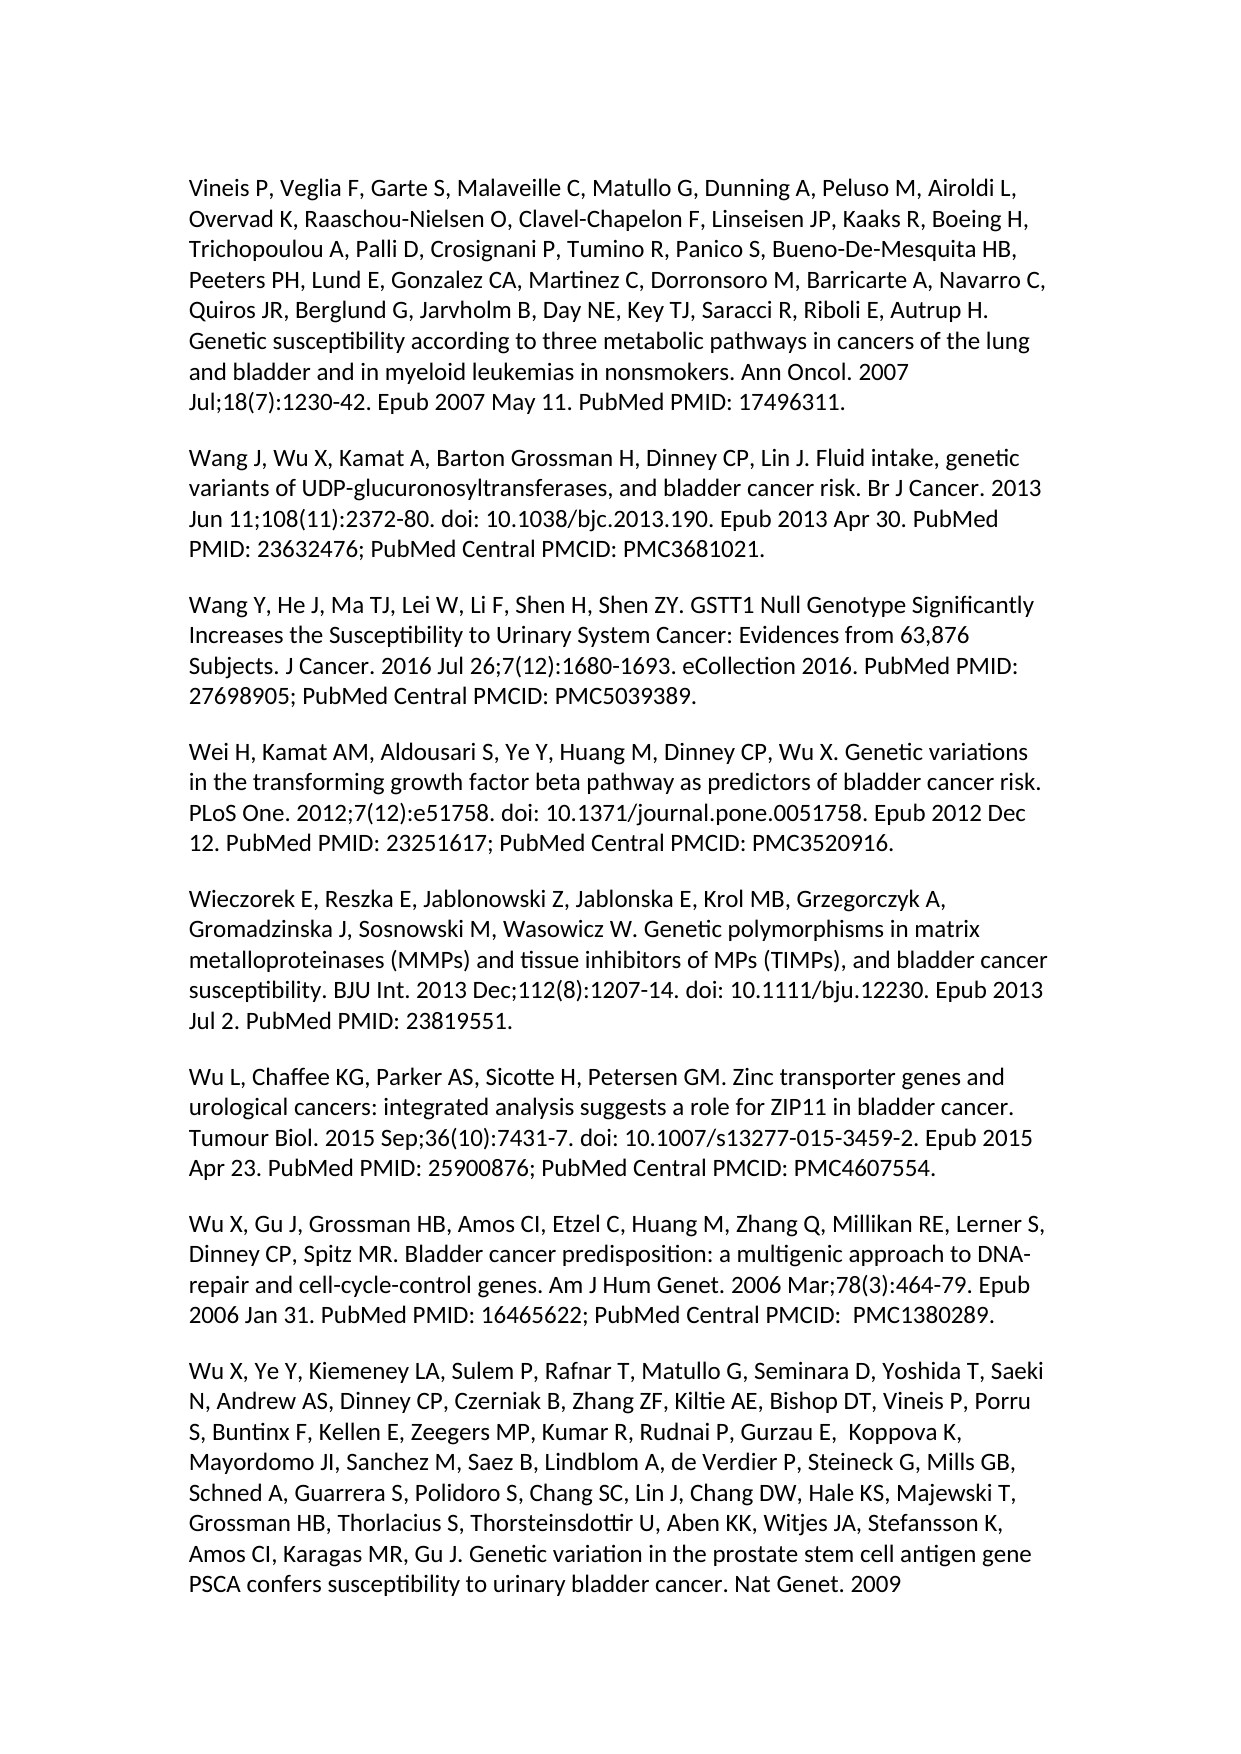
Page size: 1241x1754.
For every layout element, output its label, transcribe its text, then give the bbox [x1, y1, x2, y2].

table_cell Vineis P, Veglia F, Garte S, Malaveille C, Matullo G, Dunning A, Peluso M, Airoldi L, Overvad K, Raaschou-Nielsen O, Clavel-Chapelon F, Linseisen JP, Kaaks R, Boeing H, Trichopoulou A, Palli D, Crosignani P, Tumino R, Panico S, Bueno-De-Mesquita HB, Peeters PH, Lund E, Gonzalez CA, Martinez C, Dorronsoro M, Barricarte A, Navarro C, Quiros JR, Berglund G, Jarvholm B, Day NE, Key TJ, Saracci R, Riboli E, Autrup H. Genetic susceptibility according to three metabolic pathways in cancers of the lung and bladder and in myeloid leukemias in nonsmokers. Ann Oncol. 2007 Jul;18(7):1230-42. Epub 2007 May 11. PubMed PMID: 17496311. [177, 148, 1062, 417]
table_cell Wu X, Gu J, Grossman HB, Amos CI, Etzel C, Huang M, Zhang Q, Millikan RE, Lerner S, Dinney CP, Spitz MR. Bladder cancer predisposition: a multigenic approach to DNA-repair and cell-cycle-control genes. Am J Hum Genet. 2006 Mar;78(3):464-79. Epub 2006 Jan 31. PubMed PMID: 16465622; PubMed Central PMCID: PMC1380289. [177, 1183, 1062, 1330]
table_cell Wu L, Chaffee KG, Parker AS, Sicotte H, Petersen GM. Zinc transporter genes and urological cancers: integrated analysis suggests a role for ZIP11 in bladder cancer. Tumour Biol. 2015 Sep;36(10):7431-7. doi: 10.1007/s13277-015-3459-2. Epub 2015 Apr 23. PubMed PMID: 25900876; PubMed Central PMCID: PMC4607554. [177, 1036, 1062, 1183]
table_cell Wei H, Kamat AM, Aldousari S, Ye Y, Huang M, Dinney CP, Wu X. Genetic variations in the transforming growth factor beta pathway as predictors of bladder cancer risk. PLoS One. 2012;7(12):e51758. doi: 10.1371/journal.pone.0051758. Epub 2012 Dec 12. PubMed PMID: 23251617; PubMed Central PMCID: PMC3520916. [177, 711, 1062, 858]
table_cell Wang Y, He J, Ma TJ, Lei W, Li F, Shen H, Shen ZY. GSTT1 Null Genotype Significantly Increases the Susceptibility to Urinary System Cancer: Evidences from 63,876 Subjects. J Cancer. 2016 Jul 26;7(12):1680-1693. eCollection 2016. PubMed PMID: 27698905; PubMed Central PMCID: PMC5039389. [177, 564, 1062, 711]
table_cell Wang J, Wu X, Kamat A, Barton Grossman H, Dinney CP, Lin J. Fluid intake, genetic variants of UDP-glucuronosyltransferases, and bladder cancer risk. Br J Cancer. 2013 Jun 11;108(11):2372-80. doi: 10.1038/bjc.2013.190. Epub 2013 Apr 30. PubMed PMID: 23632476; PubMed Central PMCID: PMC3681021. [177, 417, 1062, 564]
table_cell Wieczorek E, Reszka E, Jablonowski Z, Jablonska E, Krol MB, Grzegorczyk A, Gromadzinska J, Sosnowski M, Wasowicz W. Genetic polymorphisms in matrix metalloproteinases (MMPs) and tissue inhibitors of MPs (TIMPs), and bladder cancer susceptibility. BJU Int. 2013 Dec;112(8):1207-14. doi: 10.1111/bju.12230. Epub 2013 Jul 2. PubMed PMID: 23819551. [177, 858, 1062, 1036]
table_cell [177, 1330, 1062, 1599]
